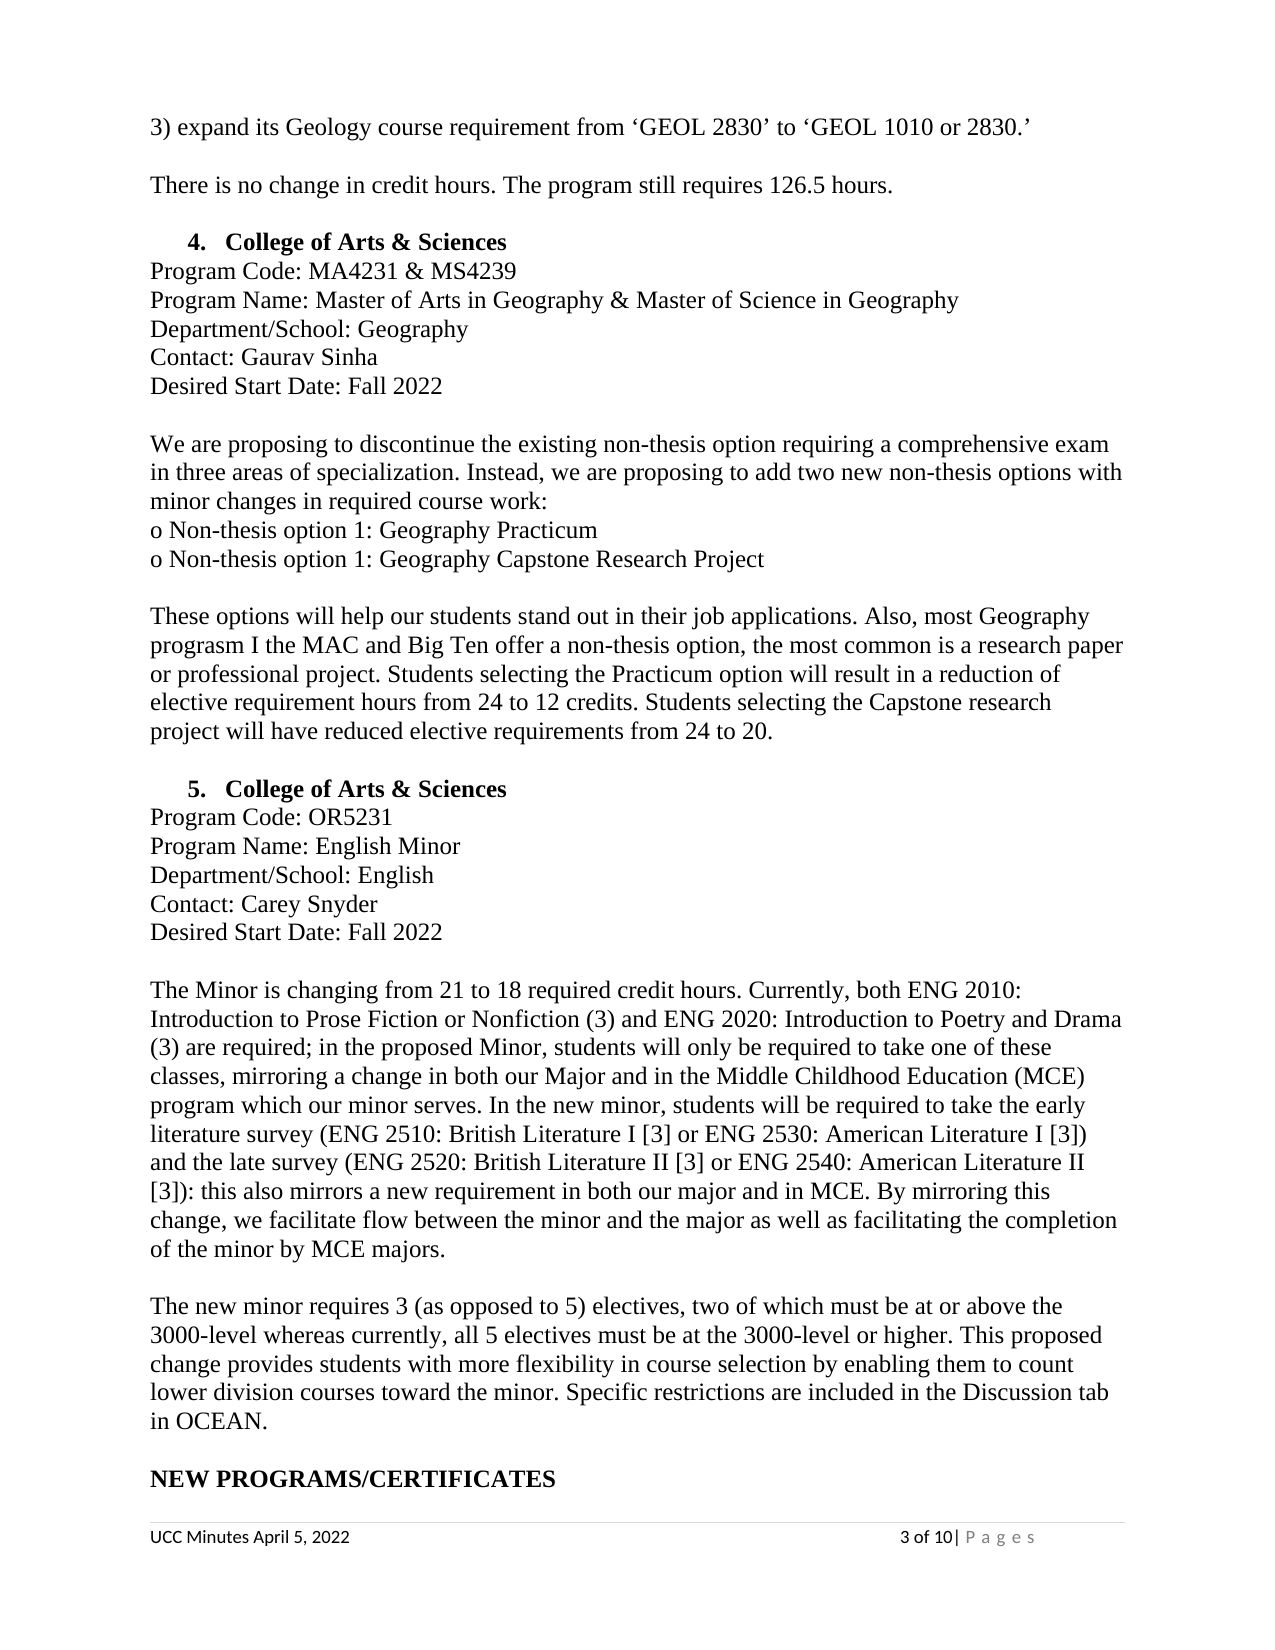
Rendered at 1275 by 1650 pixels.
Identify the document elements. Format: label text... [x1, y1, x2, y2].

text Contact: Carey Snyder [150, 889, 1125, 917]
text Program Name: English Minor [150, 831, 1125, 860]
text 3) expand its Geology course requirement from ‘GEOL 2830’ to ‘GEOL 1010 or 2830.’ [150, 112, 1125, 141]
text Program Code: OR5231 [150, 802, 1125, 831]
text Department/School: Geography [150, 314, 1125, 342]
text Program Code: MA4231 & MS4239 [150, 256, 1125, 285]
text Desired Start Date: Fall 2022 [150, 371, 1125, 400]
text The new minor requires 3 (as opposed to 5) electives, two of which must be at or above the 3000-level whereas currently, all 5 electives must be at the 3000-level or higher. This proposed change provides students with more flexibility in course selection by enabling them to count lower division courses toward the minor. Specific restrictions are included in the Discussion tab in OCEAN. [150, 1291, 1125, 1435]
text Desired Start Date: Fall 2022 [150, 917, 1125, 946]
text These options will help our students stand out in their job applications. Also, most Geography prograsm I the MAC and Big Ten offer a non-thesis option, the most common is a research paper or professional project. Students selecting the Practicum option will result in a reduction of elective requirement hours from 24 to 12 credits. Students selecting the Capstone research project will have reduced elective requirements from 24 to 20. [150, 601, 1125, 745]
text Department/School: English [150, 860, 1125, 889]
text o Non-thesis option 1: Geography Practicum [150, 515, 1125, 544]
text o Non-thesis option 1: Geography Capstone Research Project [150, 544, 1125, 572]
text Program Name: Master of Arts in Geography & Master of Science in Geography [150, 285, 1125, 314]
list College of Arts & Sciences [187, 227, 1125, 256]
text NEW PROGRAMS/CERTIFICATES [150, 1464, 1125, 1492]
text Contact: Gaurav Sinha [150, 342, 1125, 371]
list College of Arts & Sciences [187, 774, 1125, 802]
text The Minor is changing from 21 to 18 required credit hours. Currently, both ENG 2010: Introduction to Prose Fiction or Nonfiction (3) and ENG 2020: Introduction to Poetry and Drama (3) are required; in the proposed Minor, students will only be required to take one of these classes, mirroring a change in both our Major and in the Middle Childhood Education (MCE) program which our minor serves. In the new minor, students will be required to take the early literature survey (ENG 2510: British Literature I [3] or ENG 2530: American Literature I [3]) and the late survey (ENG 2520: British Literature II [3] or ENG 2540: American Literature II [3]): this also mirrors a new requirement in both our major and in MCE. By mirroring this change, we facilitate flow between the minor and the major as well as facilitating the completion of the minor by MCE majors. [150, 975, 1125, 1262]
text We are proposing to discontinue the existing non-thesis option requiring a comprehensive exam in three areas of specialization. Instead, we are proposing to add two new non-thesis options with minor changes in required course work: [150, 429, 1125, 515]
text There is no change in credit hours. The program still requires 126.5 hours. [150, 170, 1125, 199]
